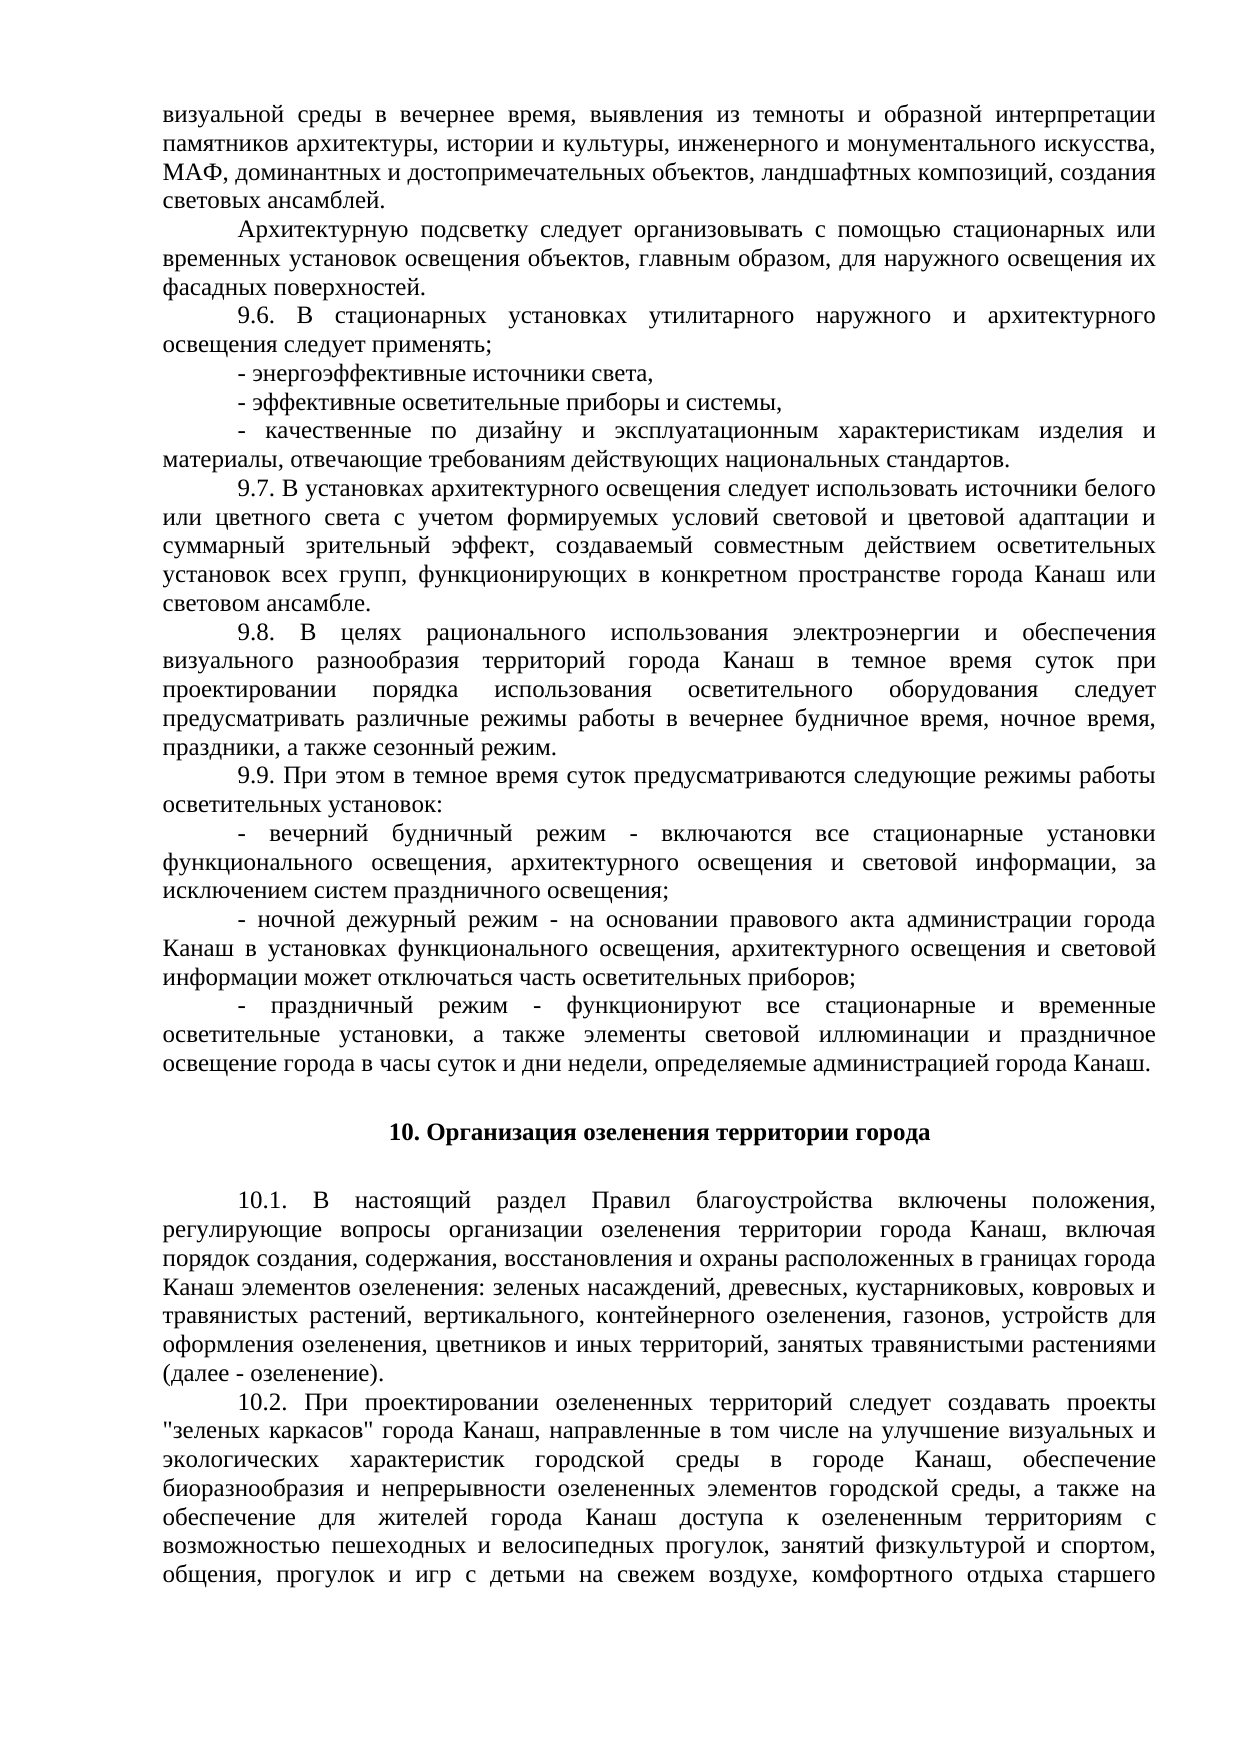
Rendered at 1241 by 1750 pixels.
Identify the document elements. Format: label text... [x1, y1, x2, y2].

text - вечерний будничный режим - включаются все стационарные установки функционального освещения, архитектурного освещения и световой информации, за исключением систем праздничного освещения; [162, 818, 1157, 904]
text - энергоэффективные источники света, [162, 358, 1157, 387]
text 10.1. В настоящий раздел Правил благоустройства включены положения, регулирующие вопросы организации озеленения территории города Канаш, включая порядок создания, содержания, восстановления и охраны расположенных в границах города Канаш элементов озеленения: зеленых насаждений, древесных, кустарниковых, ковровых и травянистых растений, вертикального, контейнерного озеленения, газонов, устройств для оформления озеленения, цветников и иных территорий, занятых травянистыми растениями (далее - озеленение). [162, 1185, 1157, 1387]
text - праздничный режим - функционируют все стационарные и временные осветительные установки, а также элементы световой иллюминации и праздничное освещение города в часы суток и дни недели, определяемые администрацией города Канаш. [162, 990, 1157, 1077]
text 9.8. В целях рационального использования электроэнергии и обеспечения визуального разнообразия территорий города Канаш в темное время суток при проектировании порядка использования осветительного оборудования следует предусматривать различные режимы работы в вечернее будничное время, ночное время, праздники, а также сезонный режим. [162, 617, 1157, 760]
text 9.6. В стационарных установках утилитарного наружного и архитектурного освещения следует применять; [162, 300, 1157, 358]
text - качественные по дизайну и эксплуатационным характеристикам изделия и материалы, отвечающие требованиям действующих национальных стандартов. [162, 415, 1157, 473]
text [162, 99, 1157, 214]
text 9.9. При этом в темное время суток предусматриваются следующие режимы работы осветительных установок: [162, 760, 1157, 818]
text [162, 1387, 1157, 1588]
text 9.7. В установках архитектурного освещения следует использовать источники белого или цветного света с учетом формируемых условий световой и цветовой адаптации и суммарный зрительный эффект, создаваемый совместным действием осветительных установок всех групп, функционирующих в конкретном пространстве города Канаш или световом ансамбле. [162, 473, 1157, 617]
text - ночной дежурный режим - на основании правового акта администрации города Канаш в установках функционального освещения, архитектурного освещения и световой информации может отключаться часть осветительных приборов; [162, 904, 1157, 990]
subtitle 10. Организация озеленения территории города [162, 1117, 1157, 1145]
text Архитектурную подсветку следует организовывать с помощью стационарных или временных установок освещения объектов, главным образом, для наружного освещения их фасадных поверхностей. [162, 214, 1157, 300]
text - эффективные осветительные приборы и системы, [162, 387, 1157, 415]
